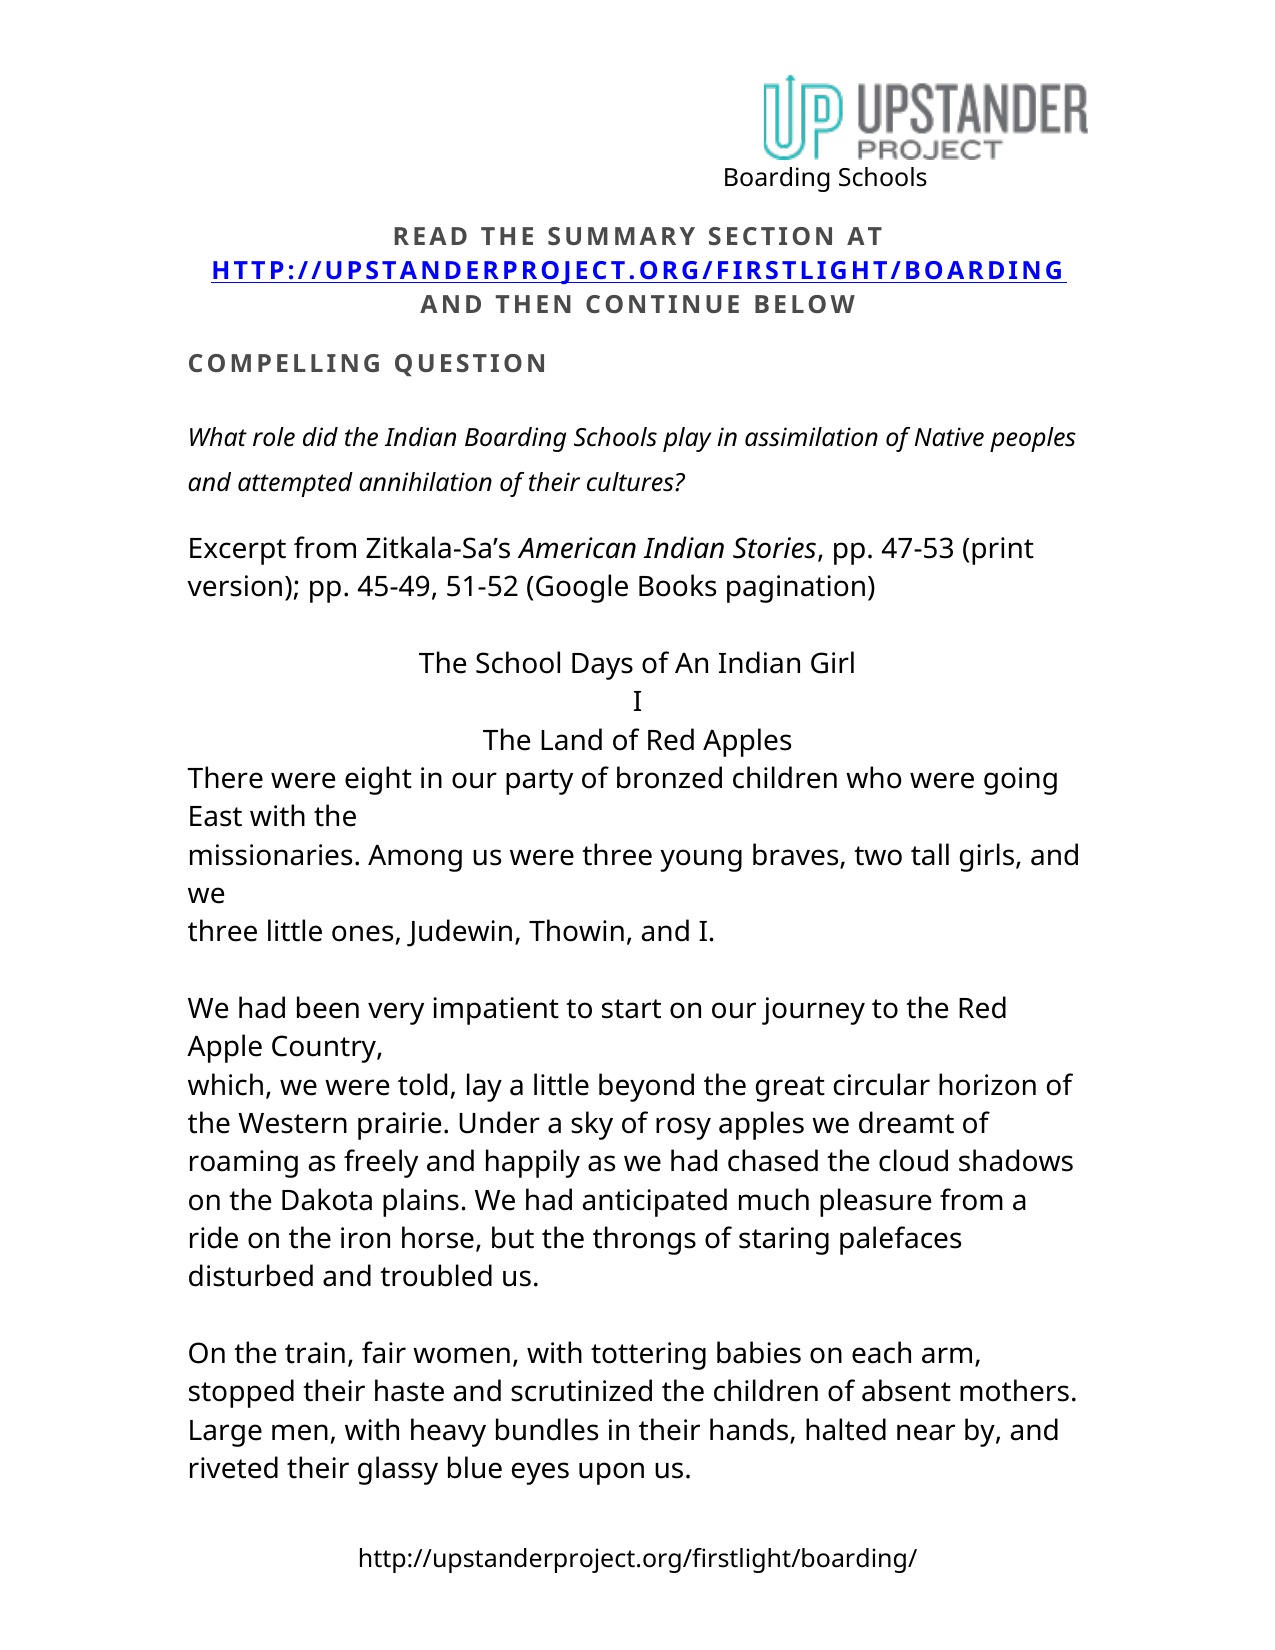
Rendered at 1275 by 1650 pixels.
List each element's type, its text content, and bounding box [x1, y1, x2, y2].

text We had been very impatient to start on our journey to the Red Apple Country, [187, 988, 1087, 1065]
text I [187, 682, 1087, 720]
picture [763, 75, 1088, 160]
subtitle Read the summary section at http://upstanderproject.org/firstlight/boarding and then continue below [187, 219, 1087, 321]
text There were eight in our party of bronzed children who were going East with the [187, 758, 1087, 835]
text Excerpt from Zitkala-Sa’s American Indian Stories, pp. 47-53 (print version); pp. 45-49, 51-52 (Google Books pagination) [187, 528, 1087, 605]
text which, we were told, lay a little beyond the great circular horizon of the Western prairie. Under a sky of rosy apples we dreamt of roaming as freely and happily as we had chased the cloud shadows on the Dakota plains. We had anticipated much pleasure from a ride on the iron horse, but the throngs of staring palefaces disturbed and troubled us. [187, 1065, 1087, 1295]
text three little ones, Judewin, Thowin, and I. [187, 912, 1087, 950]
text The School Days of An Indian Girl [187, 643, 1087, 682]
text The Land of Red Apples [187, 720, 1087, 758]
text What role did the Indian Boarding Schools play in assimilation of Native peoples and attempted annihilation of their cultures? [187, 409, 1087, 499]
text COMPELLING QUESTION [187, 346, 1087, 380]
text missionaries. Among us were three young braves, two tall girls, and we [187, 835, 1087, 912]
text On the train, fair women, with tottering babies on each arm, stopped their haste and scrutinized the children of absent mothers. Large men, with heavy bundles in their hands, halted near by, and riveted their glassy blue eyes upon us. [187, 1333, 1087, 1487]
